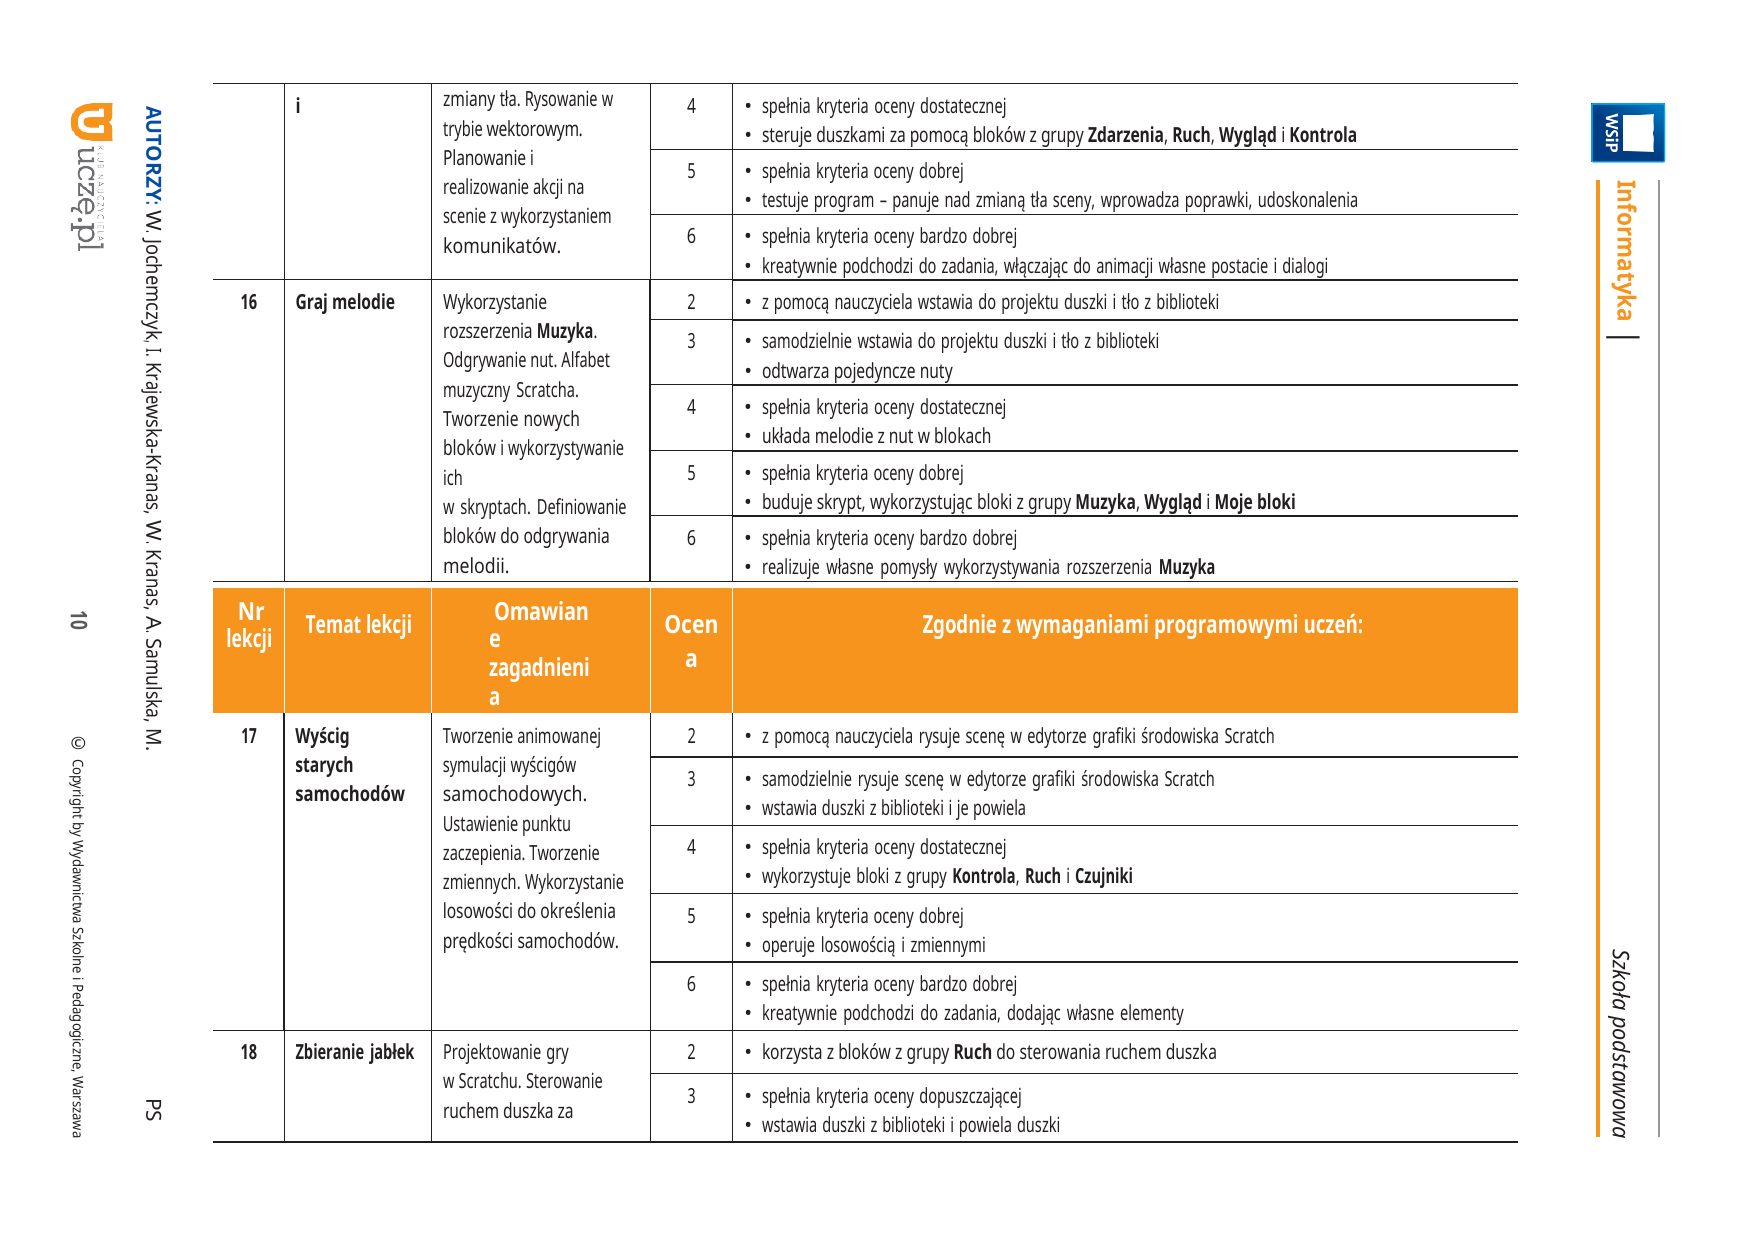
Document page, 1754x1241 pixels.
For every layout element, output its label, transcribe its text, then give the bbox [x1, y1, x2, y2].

table_cell 4 [651, 826, 732, 893]
table_cell 3 [651, 320, 732, 384]
picture [70, 103, 113, 251]
table_header Ocena [651, 588, 732, 713]
table_cell Zbieranie jabłek [285, 1031, 431, 1141]
picture [1594, 106, 1663, 160]
table_cell Graj melodie [285, 280, 431, 581]
table_cell spełnia kryteria oceny dobrej operuje losowością i zmiennymi [733, 894, 1518, 961]
table_cell spełnia kryteria oceny bardzo dobrej kreatywnie podchodzi do zadania, włączając do animacji własne postacie i dialogi [733, 215, 1518, 279]
table_header Zgodnie z wymaganiami programowymi uczeń: [733, 588, 1518, 713]
table_cell spełnia kryteria oceny dostatecznej steruje duszkami za pomocą bloków z grupy Zdarzenia, Ruch, Wygląd i Kontrola [733, 84, 1518, 148]
table_cell spełnia kryteria oceny dostatecznej układa melodie z nut w blokach [733, 386, 1518, 450]
table_cell Wykorzystanie rozszerzenia Muzyka. Odgrywanie nut. Alfabet muzyczny Scratcha. Tworzenie nowych bloków i wykorzystywanie ich w skryptach. Definiowanie bloków do odgrywania melodii. [432, 280, 649, 581]
table_cell z pomocą nauczyciela wstawia do projektu duszki i tło z biblioteki [733, 281, 1518, 319]
table_cell 2 [651, 280, 732, 319]
table_cell 6 [651, 215, 732, 279]
table_cell Wyścig starych samochodów [285, 714, 431, 1030]
table_cell 3 [651, 1074, 732, 1141]
table_cell Tworzenie animowanej symulacji wyścigów samochodowych. Ustawienie punktu zaczepienia. Tworzenie zmiennych. Wykorzystanie losowości do określenia prędkości samochodów. [432, 714, 650, 1030]
table_cell 3 [651, 758, 732, 825]
table_cell 2 [651, 1031, 732, 1073]
table_cell Projektowanie gry w Scratchu. Sterowanie ruchem duszka za pomocą klawiszy kierunkowych. Wykorzystywanie czujników do tworzenia oczekiwanych zdarzeń. Tworzenie licznika. [432, 1031, 650, 1141]
table_cell z pomocą nauczyciela rysuje scenę w edytorze grafiki środowiska Scratch [733, 714, 1518, 756]
table_header Temat lekcji [285, 588, 431, 713]
table_cell 6 [651, 516, 732, 581]
table_cell 18 [213, 1031, 284, 1141]
table_cell 2 [651, 714, 732, 756]
table_cell 17 [213, 714, 283, 1030]
table_cell 4 [651, 385, 732, 450]
table_cell 4 [651, 84, 732, 148]
table_cell 6 [651, 963, 732, 1030]
table_cell spełnia kryteria oceny bardzo dobrej realizuje własne pomysły wykorzystywania rozszerzenia Muzyka [733, 517, 1518, 581]
table_cell samodzielnie wstawia do projektu duszki i tło z biblioteki odtwarza pojedyncze nuty [733, 321, 1518, 384]
table_cell 16 [213, 280, 284, 581]
table_cell 5 [651, 451, 732, 515]
table_cell spełnia kryteria oceny bardzo dobrej kreatywnie podchodzi do zadania, dodając własne elementy [733, 963, 1518, 1030]
table_cell 5 [651, 894, 732, 961]
table_cell spełnia kryteria oceny dobrej testuje program – panuje nad zmianą tła sceny, wprowadza poprawki, udoskonalenia [733, 150, 1518, 214]
table_cell spełnia kryteria oceny dostatecznej wykorzystuje bloki z grupy Kontrola, Ruch i Czujniki [733, 826, 1518, 893]
table_cell korzysta z bloków z grupy Ruch do sterowania ruchem duszka [733, 1031, 1518, 1073]
table_header Nr lekcji [213, 588, 284, 713]
table_cell spełnia kryteria oceny dobrej buduje skrypt, wykorzystując bloki z grupy Muzyka, Wygląd i Moje bloki [733, 452, 1518, 515]
table_header Omawiane zagadnienia [432, 588, 650, 713]
table_cell samodzielnie rysuje scenę w edytorze grafiki środowiska Scratch wstawia duszki z biblioteki i je powiela [733, 758, 1518, 825]
table_cell spełnia kryteria oceny dopuszczającej wstawia duszki z biblioteki i powiela duszki [733, 1074, 1518, 1141]
table_cell 5 [651, 150, 732, 214]
